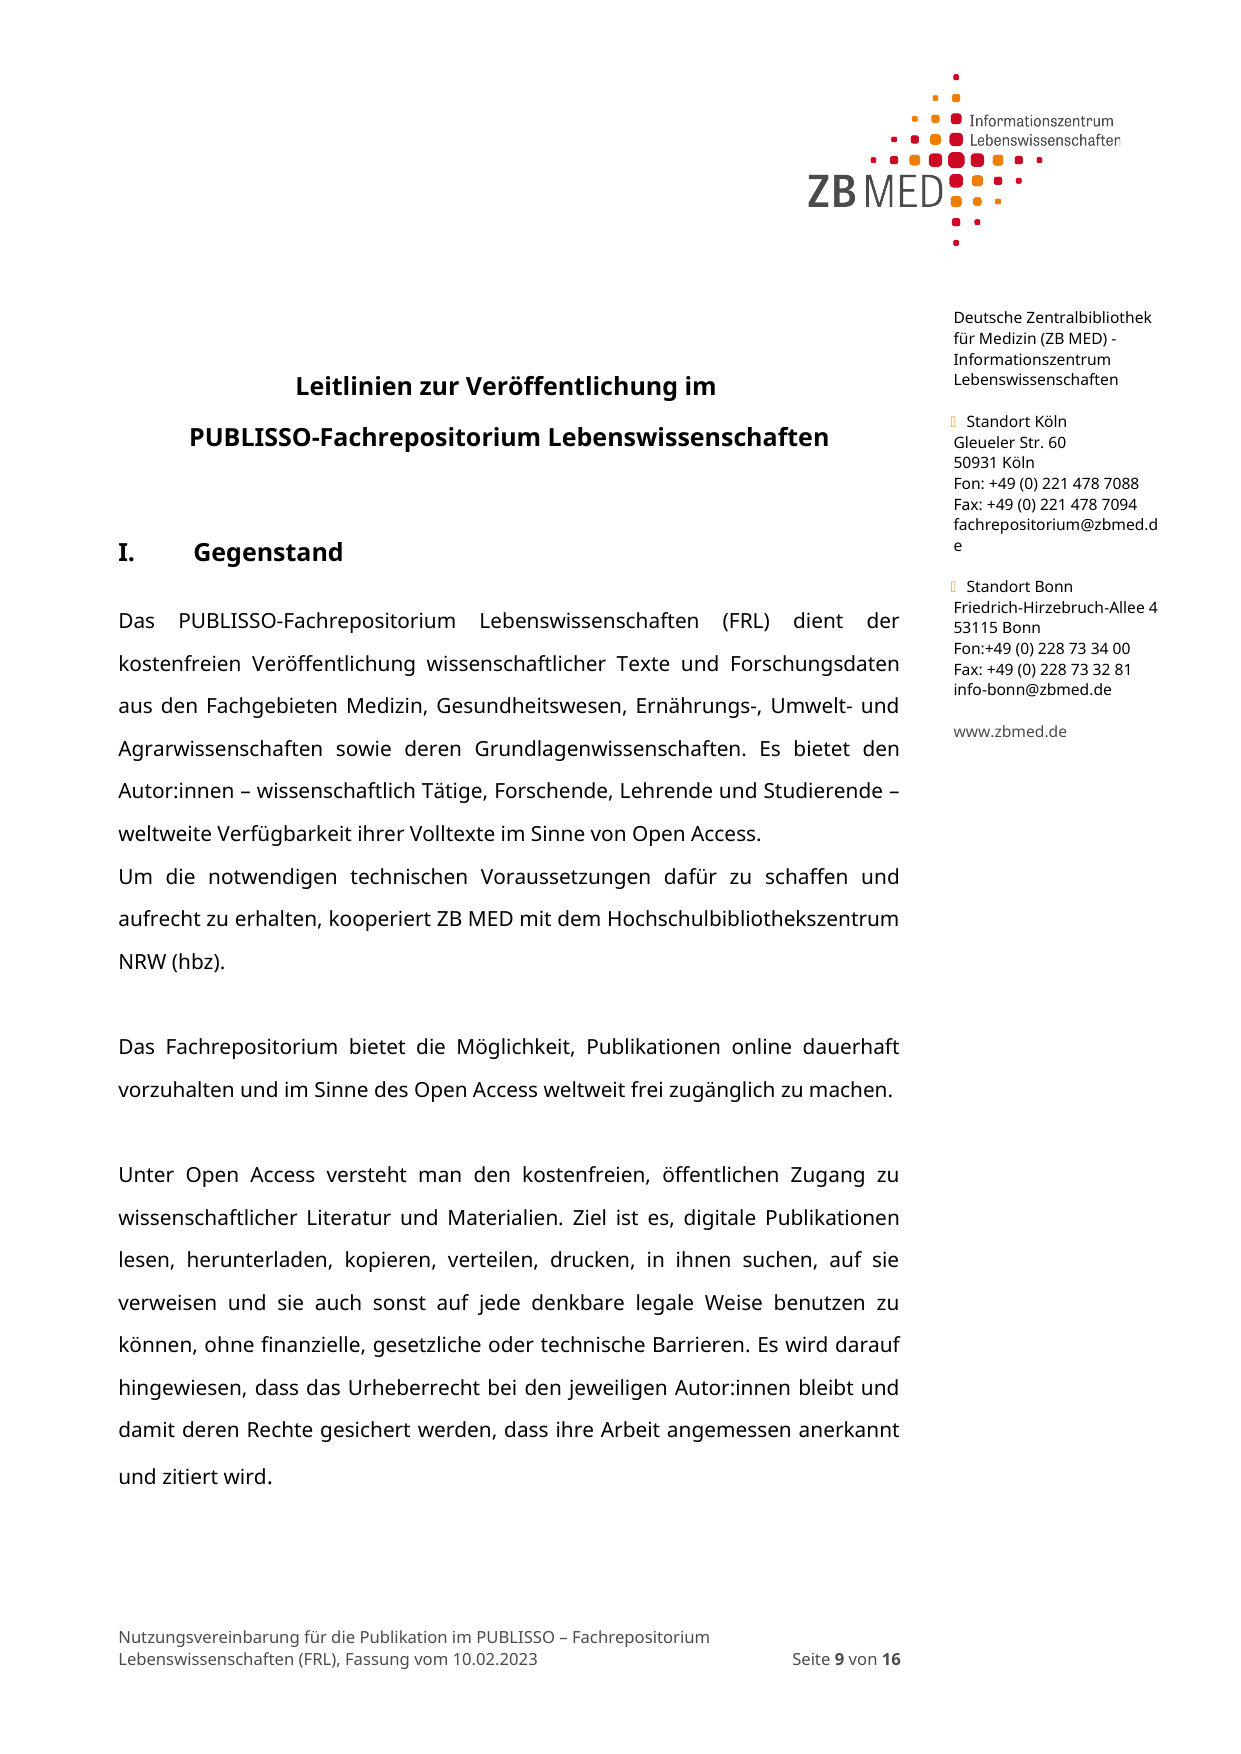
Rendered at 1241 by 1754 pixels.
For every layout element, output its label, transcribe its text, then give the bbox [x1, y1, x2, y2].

text Um die notwendigen technischen Voraussetzungen dafür zu schaffen und aufrecht zu erhalten, kooperiert ZB MED mit dem Hochschulbibliothekszentrum NRW (hbz). [118, 862, 901, 975]
picture [808, 74, 1121, 246]
text Leitlinien zur Veröffentlichung im PUBLISSO-Fachrepositorium Lebenswissenschaften [118, 369, 901, 454]
list Gegenstand [118, 534, 901, 568]
text Das PUBLISSO-Fachrepositorium Lebenswissenschaften (FRL) dient der kostenfreien Veröffentlichung wissenschaftlicher Texte und Forschungsdaten aus den Fachgebieten Medizin, Gesundheitswesen, Ernährungs-, Umwelt- und Agrarwissenschaften sowie deren Grundlagenwissenschaften. Es bietet den Autor:innen – wissenschaftlich Tätige, Forschende, Lehrende und Studierende – weltweite Verfügbarkeit ihrer Volltexte im Sinne von Open Access. [118, 606, 901, 848]
text Unter Open Access versteht man den kostenfreien, öffentlichen Zugang zu wissenschaftlicher Literatur und Materialien. Ziel ist es, digitale Publikationen lesen, herunterladen, kopieren, verteilen, drucken, in ihnen suchen, auf sie verweisen und sie auch sonst auf jede denkbare legale Weise benutzen zu können, ohne finanzielle, gesetzliche oder technische Barrieren. Es wird darauf hingewiesen, dass das Urheberrecht bei den jeweiligen Autor:innen bleibt und damit deren Rechte gesichert werden, dass ihre Arbeit angemessen anerkannt und zitiert wird. [118, 1160, 901, 1491]
text Das Fachrepositorium bietet die Möglichkeit, Publikationen online dauerhaft vorzuhalten und im Sinne des Open Access weltweit frei zugänglich zu machen. [118, 1032, 901, 1103]
